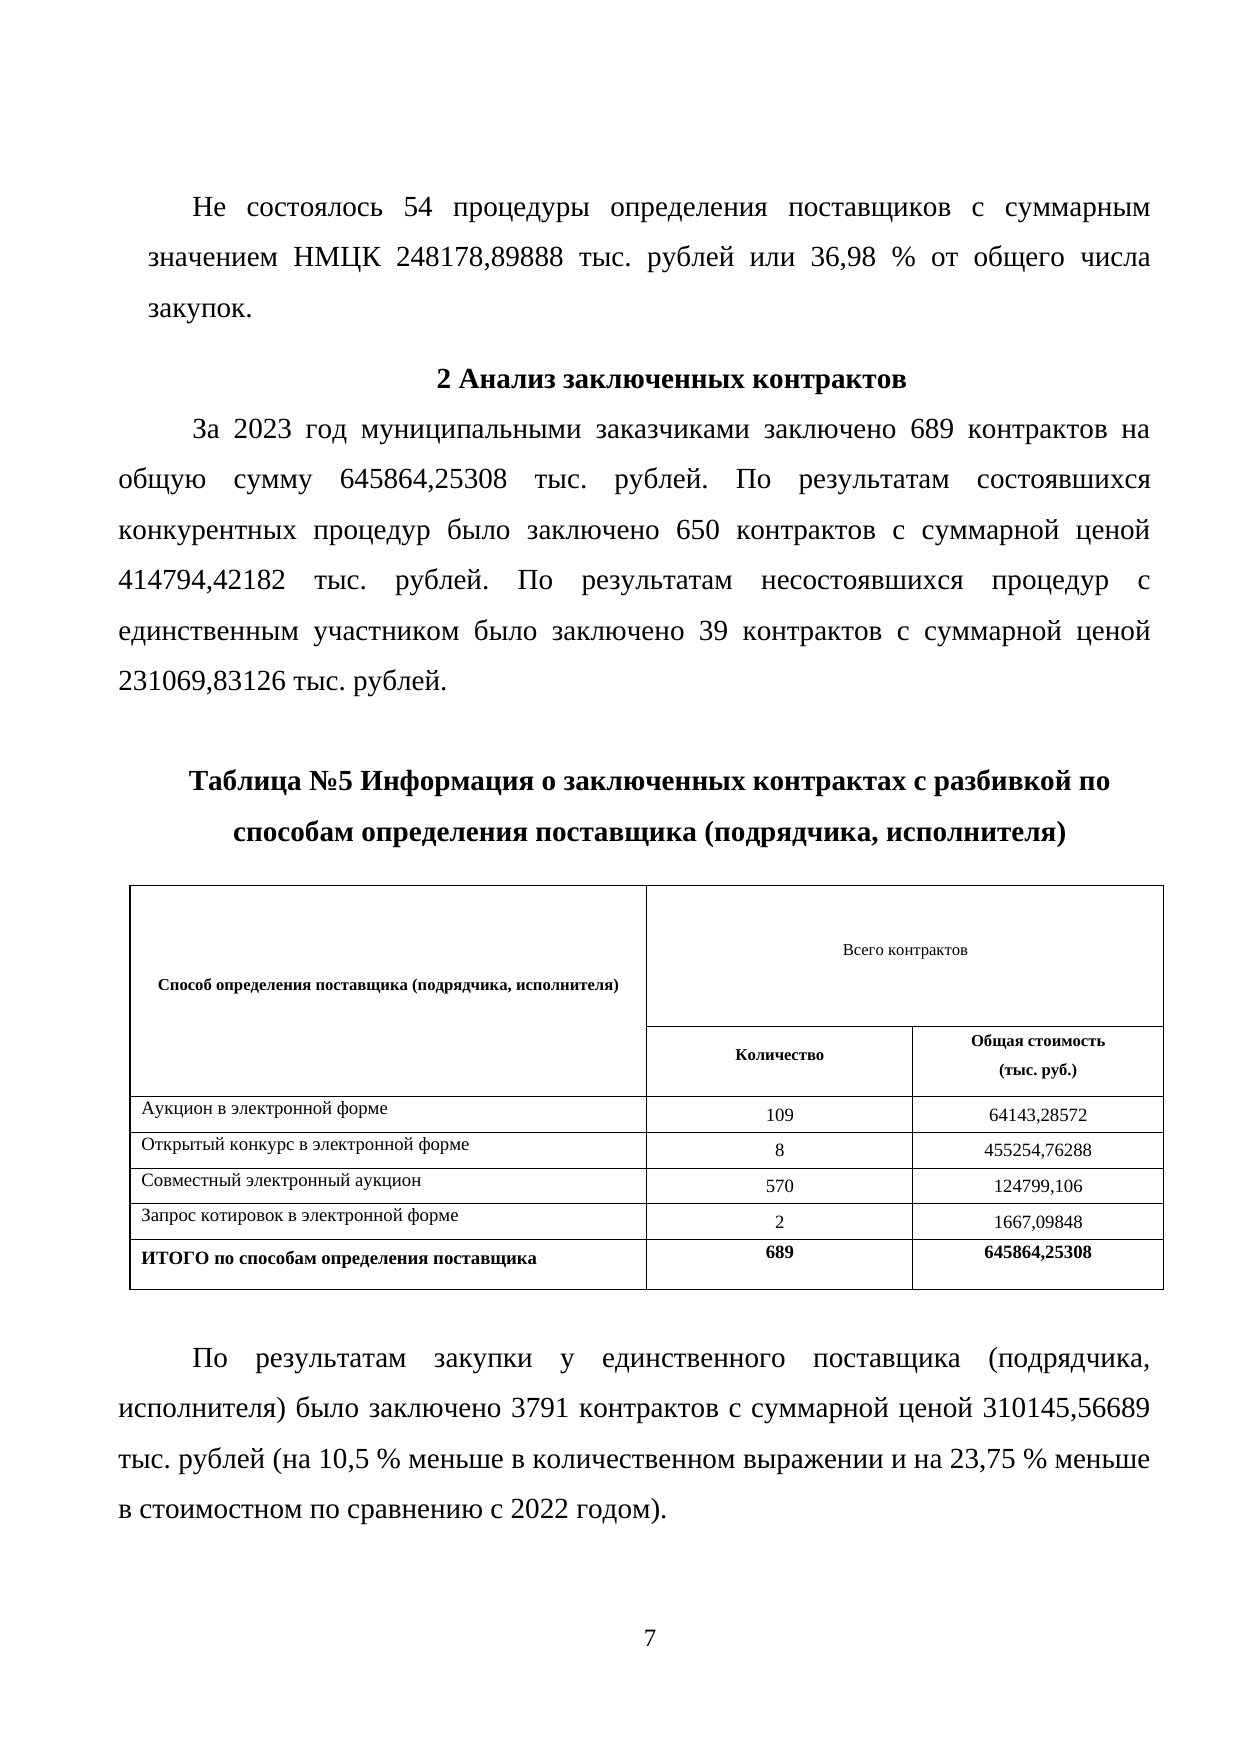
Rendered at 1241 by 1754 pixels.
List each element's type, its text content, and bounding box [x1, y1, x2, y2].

table_cell 8 [647, 1133, 912, 1167]
table_cell ИТОГО по способам определения поставщика [131, 1240, 646, 1289]
text Не состоялось 54 процедуры определения поставщиков с суммарным значением НМЦК 248178,89888 тыс. рублей или 36,98 % от общего числа закупок. [148, 189, 1152, 323]
table_cell 455254,76288 [913, 1133, 1163, 1167]
text 2 Анализ заключенных контрактов [118, 361, 1152, 394]
table_cell 689 [647, 1240, 912, 1289]
table_cell 124799,106 [913, 1169, 1163, 1203]
table_cell Количество [647, 1027, 912, 1096]
table_cell 2 [647, 1204, 912, 1239]
table_cell 64143,28572 [913, 1097, 1163, 1132]
table_cell Общая стоимость (тыс. руб.) [913, 1027, 1163, 1096]
table_cell Аукцион в электронной форме [131, 1097, 646, 1132]
table_cell Открытый конкурс в электронной форме [131, 1133, 646, 1167]
table_cell 645864,25308 [913, 1240, 1163, 1289]
table_cell 109 [647, 1097, 912, 1132]
text За 2023 год муниципальными заказчиками заключено 689 контрактов на общую сумму 645864,25308 тыс. рублей. По результатам состоявшихся конкурентных процедур было заключено 650 контрактов с суммарной ценой 414794,42182 тыс. рублей. По результатам несостоявшихся процедур с единственным участником было заключено 39 контрактов с суммарной ценой 231069,83126 тыс. рублей. [118, 411, 1152, 696]
table_cell 1667,09848 [913, 1204, 1163, 1239]
table_cell 570 [647, 1169, 912, 1203]
table_header Способ определения поставщика (подрядчика, исполнителя) [131, 886, 646, 1096]
text По результатам закупки у единственного поставщика (подрядчика, исполнителя) было заключено 3791 контрактов с суммарной ценой 310145,56689 тыс. рублей (на 10,5 % меньше в количественном выражении и на 23,75 % меньше в стоимостном по сравнению с 2022 годом). [118, 1340, 1152, 1525]
table_cell Запрос котировок в электронной форме [131, 1204, 646, 1239]
table_header Всего контрактов [647, 886, 1163, 1026]
table_cell Совместный электронный аукцион [131, 1169, 646, 1203]
text Таблица №5 Информация о заключенных контрактах с разбивкой по способам определения поставщика (подрядчика, исполнителя) [148, 763, 1152, 847]
